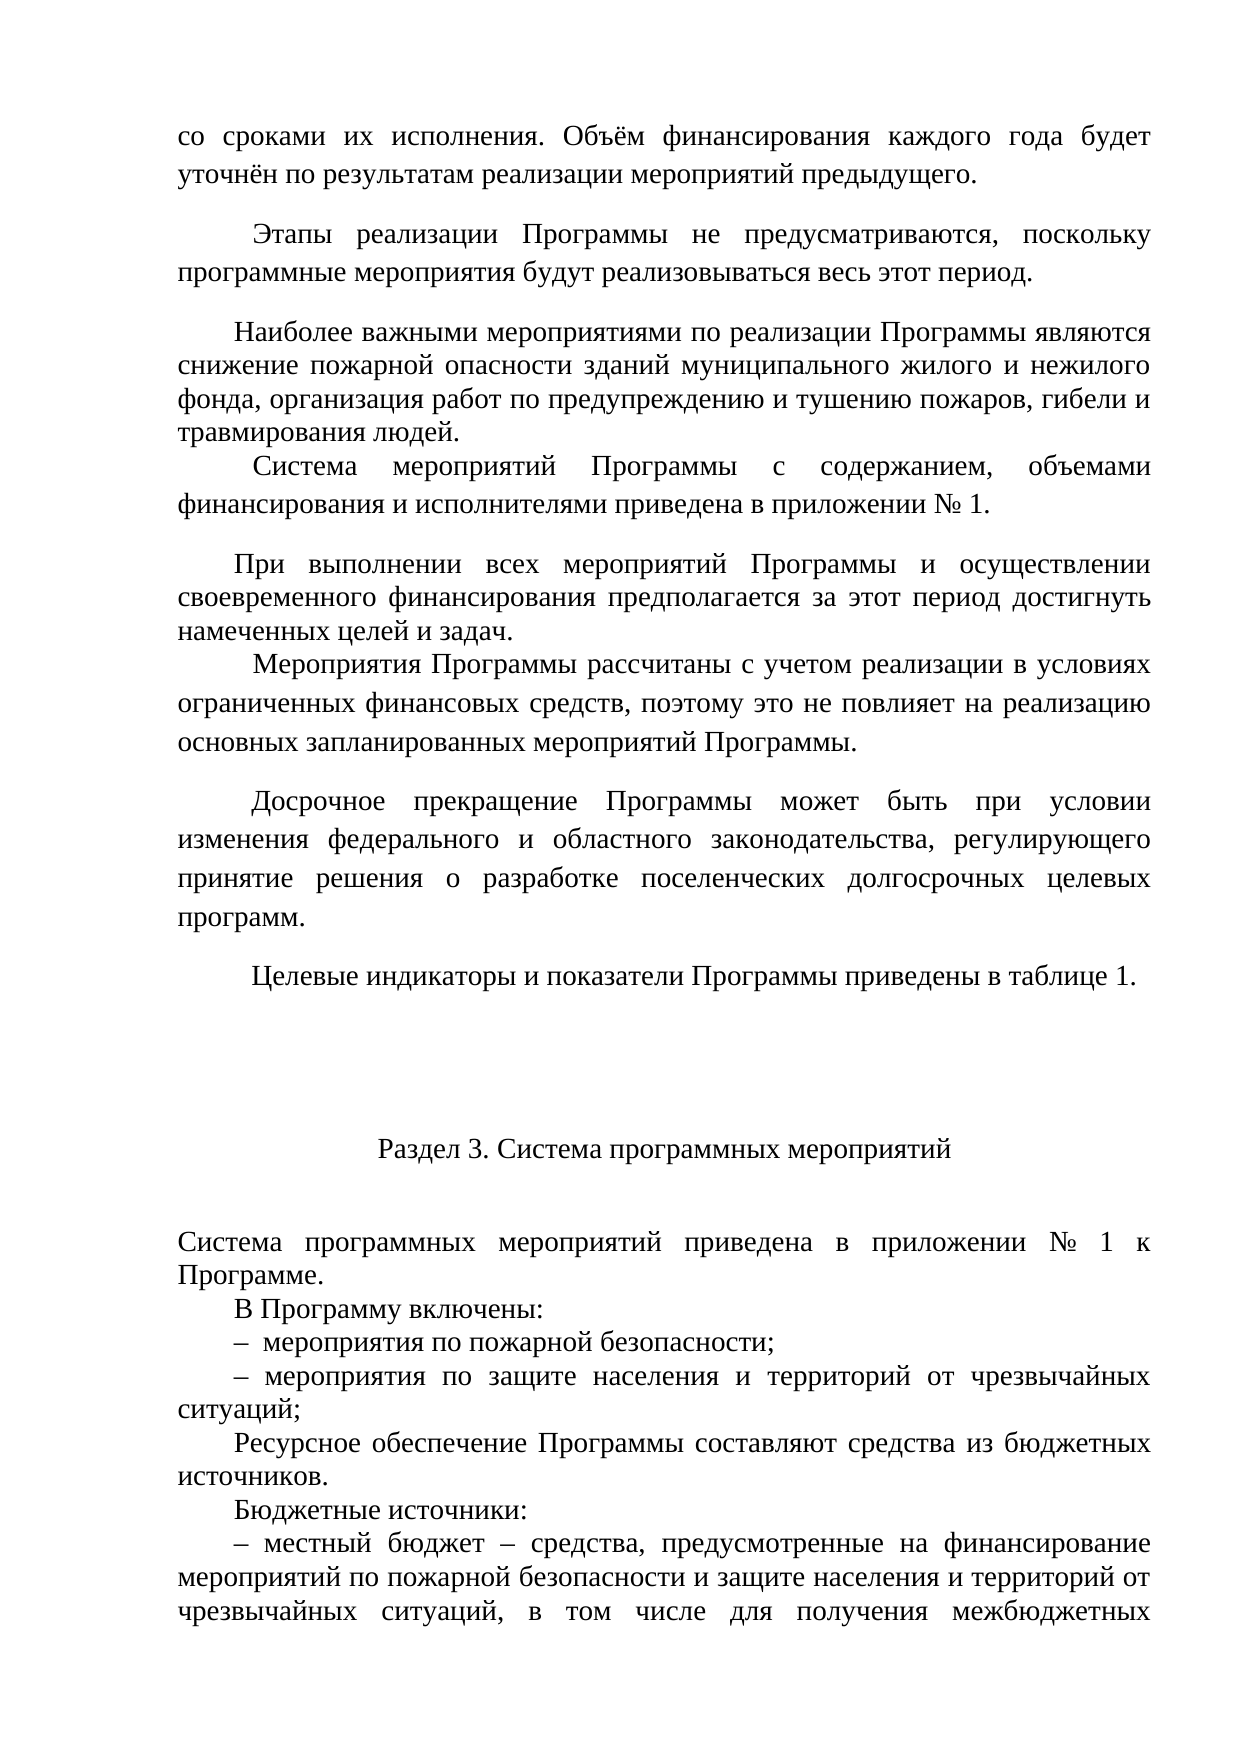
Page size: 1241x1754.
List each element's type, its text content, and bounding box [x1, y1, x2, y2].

text Система мероприятий Программы с содержанием, объемами финансирования и исполнителями приведена в приложении № 1. [177, 448, 1152, 520]
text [177, 118, 1152, 190]
text Бюджетные источники: [177, 1492, 1152, 1526]
text Ресурсное обеспечение Программы составляют средства из бюджетных источников. [177, 1425, 1152, 1492]
text Досрочное прекращение Программы может быть при условии изменения федерального и областного законодательства, регулирующего принятие решения о разработке поселенческих долгосрочных целевых программ. [177, 783, 1152, 932]
text Раздел 3. Система программных мероприятий [177, 1131, 1152, 1164]
text Этапы реализации Программы не предусматриваются, поскольку программные мероприятия будут реализовываться весь этот период. [177, 216, 1152, 288]
text – мероприятия по пожарной безопасности; [177, 1324, 1152, 1358]
text Наиболее важными мероприятиями по реализации Программы являются снижение пожарной опасности зданий муниципального жилого и нежилого фонда, организация работ по предупреждению и тушению пожаров, гибели и травмирования людей. [177, 314, 1152, 448]
text При выполнении всех мероприятий Программы и осуществлении своевременного финансирования предполагается за этот период достигнуть намеченных целей и задач. [177, 546, 1152, 647]
text Мероприятия Программы рассчитаны с учетом реализации в условиях ограниченных финансовых средств, поэтому это не повлияет на реализацию основных запланированных мероприятий Программы. [177, 647, 1152, 757]
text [177, 1526, 1152, 1626]
text – мероприятия по защите населения и территорий от чрезвычайных ситуаций; [177, 1358, 1152, 1425]
text В Программу включены: [177, 1291, 1152, 1324]
text Целевые индикаторы и показатели Программы приведены в таблице 1. [177, 958, 1152, 992]
text Система программных мероприятий приведена в приложении № 1 к Программе. [177, 1224, 1152, 1291]
